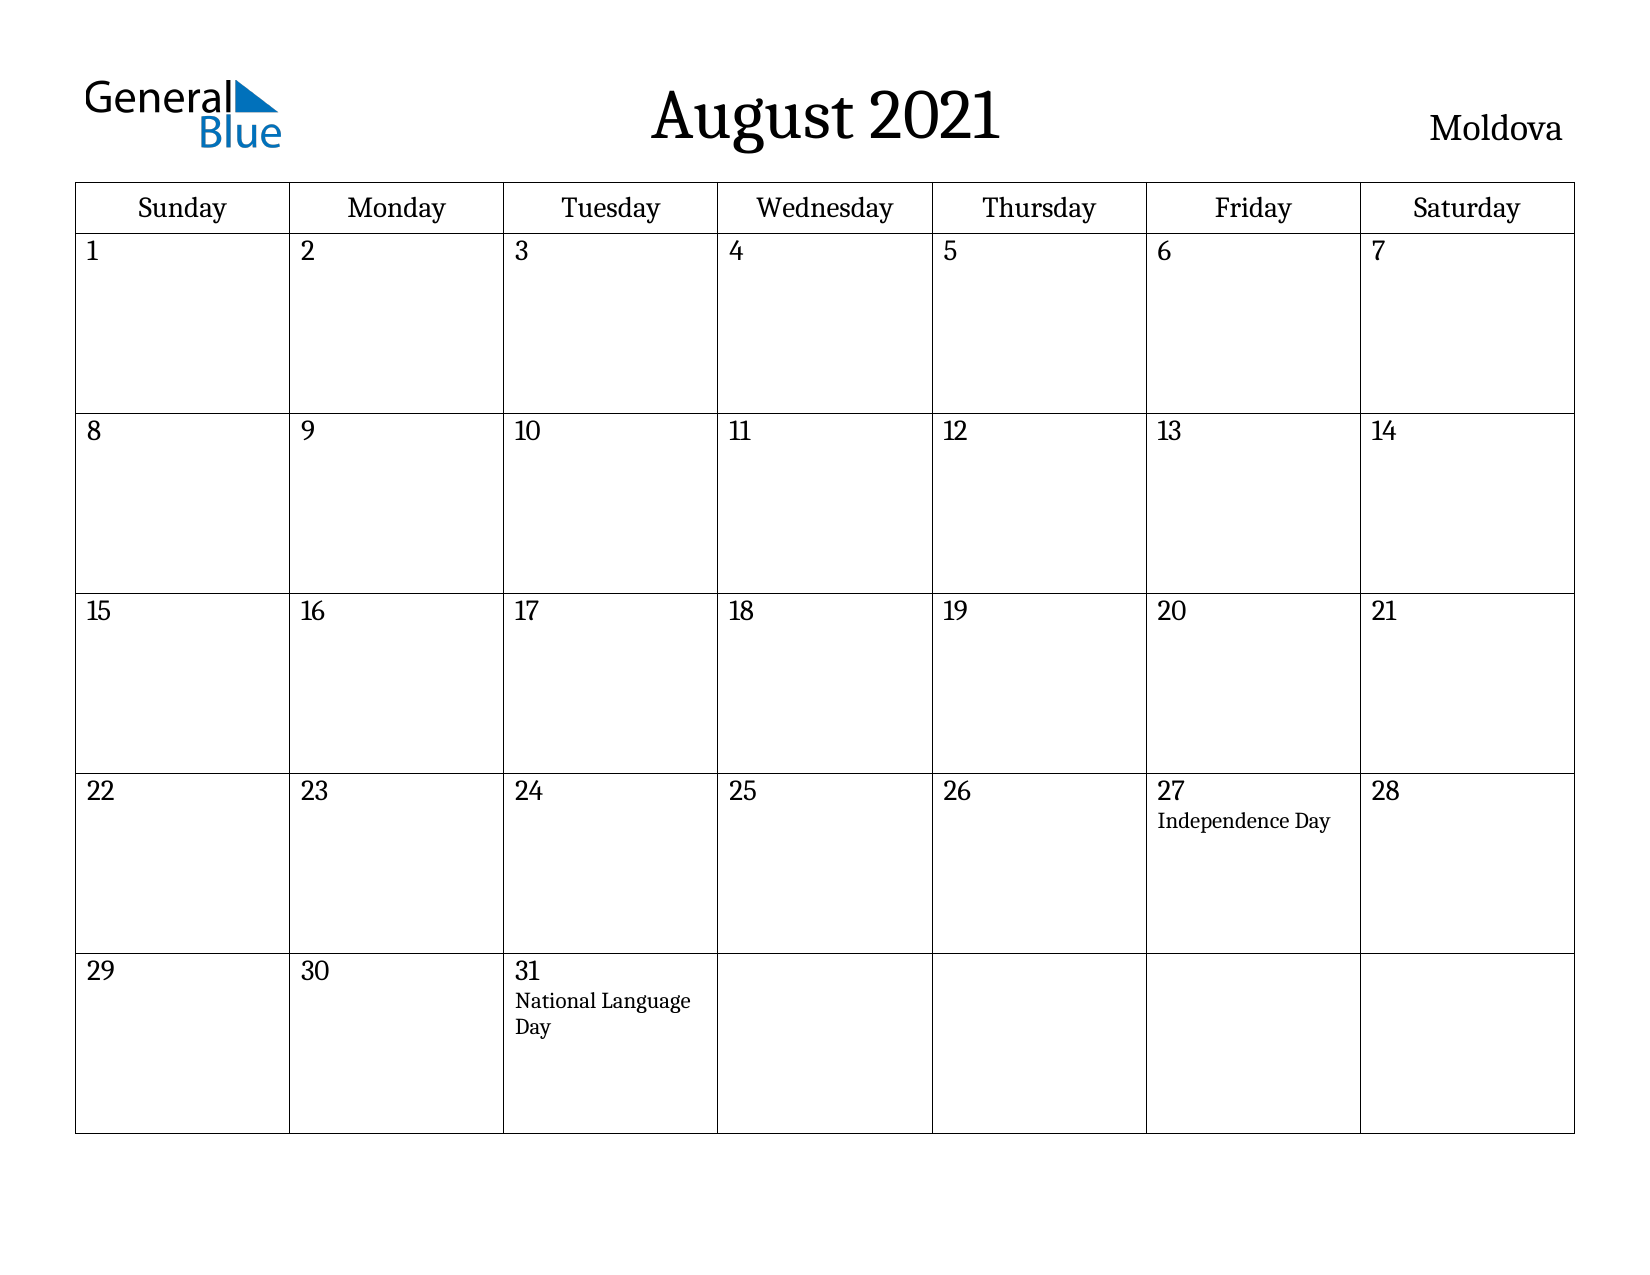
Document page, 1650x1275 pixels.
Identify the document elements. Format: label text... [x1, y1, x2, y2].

table_cell 21 [1361, 594, 1574, 627]
table_header August 2021 [504, 75, 1146, 182]
table_cell 3 [504, 234, 717, 267]
table_cell [718, 627, 932, 773]
table_cell [290, 988, 503, 1133]
table_cell [933, 267, 1146, 413]
table_cell 24 [504, 774, 717, 807]
table_cell [290, 267, 503, 413]
table_cell 15 [76, 594, 289, 627]
table_cell 25 [718, 774, 932, 807]
table_cell 10 [504, 414, 717, 447]
table_cell [1361, 988, 1574, 1133]
table_cell 16 [290, 594, 503, 627]
table_cell 17 [504, 594, 717, 627]
table_cell 18 [718, 594, 932, 627]
table_cell Independence Day [1147, 808, 1360, 953]
table_cell [290, 448, 503, 593]
table_cell 22 [76, 774, 289, 807]
table_header [76, 75, 503, 182]
table_cell Monday [290, 183, 503, 233]
table_cell [1147, 267, 1360, 413]
table_cell [1147, 448, 1360, 593]
table_cell [1361, 627, 1574, 773]
table_cell 1 [76, 234, 289, 267]
table_cell 6 [1147, 234, 1360, 267]
table_cell [76, 808, 289, 953]
table_cell [1147, 988, 1360, 1133]
table_cell 30 [290, 954, 503, 987]
table_cell 31 [504, 954, 717, 987]
table_cell [290, 808, 503, 953]
table_cell [718, 808, 932, 953]
table_cell [290, 627, 503, 773]
table_cell [718, 448, 932, 593]
table_cell 20 [1147, 594, 1360, 627]
table_cell [76, 448, 289, 593]
picture [86, 80, 281, 148]
table_cell [718, 267, 932, 413]
table_cell 14 [1361, 414, 1574, 447]
table_cell 12 [933, 414, 1146, 447]
table_cell 27 [1147, 774, 1360, 807]
table_cell [933, 988, 1146, 1133]
table_cell Saturday [1361, 183, 1574, 233]
table_cell [933, 448, 1146, 593]
table_cell National Language Day [504, 988, 717, 1133]
table_cell 13 [1147, 414, 1360, 447]
table_cell [933, 954, 1146, 987]
table_cell 28 [1361, 774, 1574, 807]
table_cell [1147, 627, 1360, 773]
table_cell Thursday [933, 183, 1146, 233]
table_cell [76, 267, 289, 413]
table_cell [718, 988, 932, 1133]
table_cell 29 [76, 954, 289, 987]
table_cell [933, 627, 1146, 773]
table_cell 9 [290, 414, 503, 447]
table_cell [504, 627, 717, 773]
table_cell Tuesday [504, 183, 717, 233]
table_cell Sunday [76, 183, 289, 233]
table_cell [718, 954, 932, 987]
table_cell [1361, 448, 1574, 593]
table_cell 11 [718, 414, 932, 447]
table_cell [504, 267, 717, 413]
table_cell [1147, 954, 1360, 987]
table_header Moldova [1146, 75, 1574, 182]
table_cell [1361, 808, 1574, 953]
table_cell [933, 808, 1146, 953]
table_cell [1361, 954, 1574, 987]
table_cell [1361, 267, 1574, 413]
table_cell Friday [1147, 183, 1360, 233]
table_cell [76, 627, 289, 773]
table_cell 8 [76, 414, 289, 447]
table_cell 23 [290, 774, 503, 807]
table_cell Wednesday [718, 183, 932, 233]
table_cell 26 [933, 774, 1146, 807]
table_cell 5 [933, 234, 1146, 267]
table_cell [76, 988, 289, 1133]
table_cell 19 [933, 594, 1146, 627]
table_cell 7 [1361, 234, 1574, 267]
table_cell 2 [290, 234, 503, 267]
table_cell [504, 808, 717, 953]
table_cell [504, 448, 717, 593]
table_cell 4 [718, 234, 932, 267]
